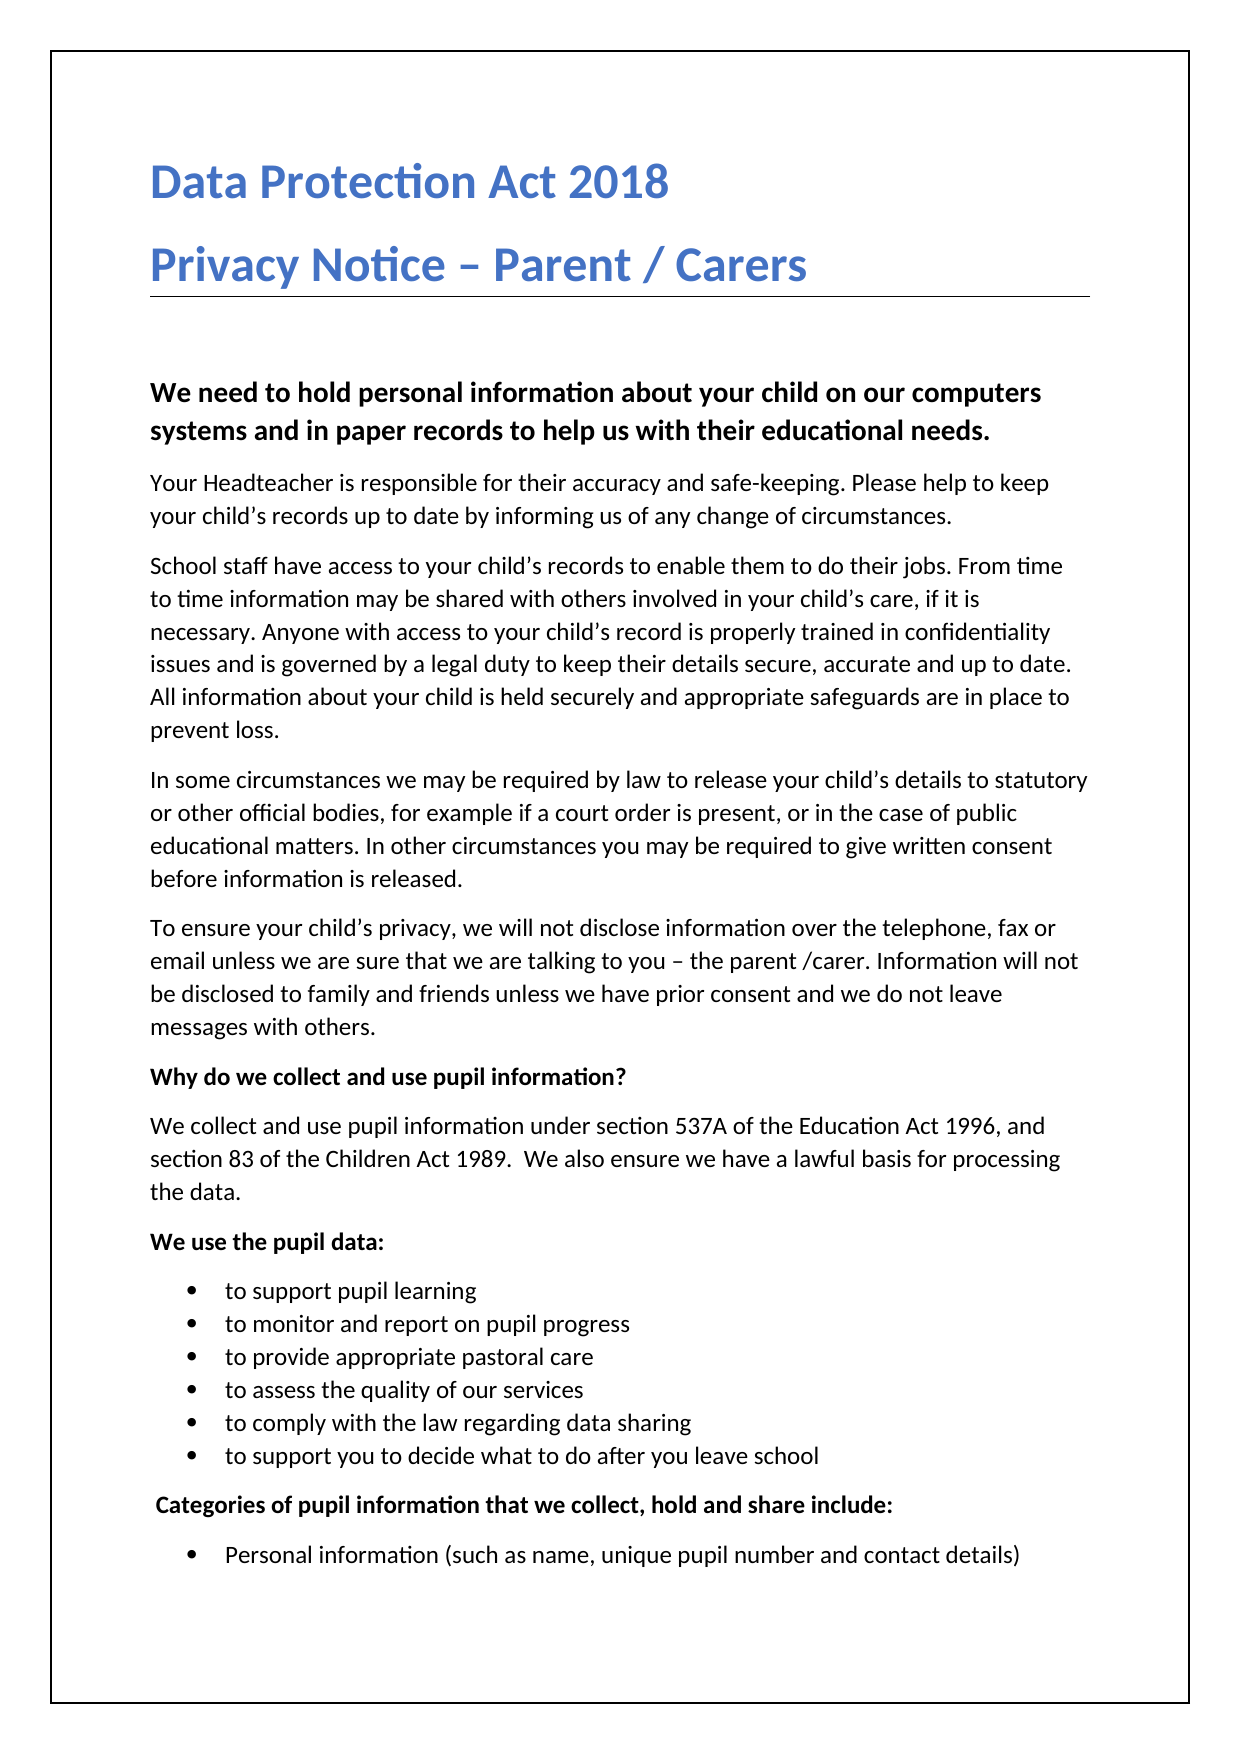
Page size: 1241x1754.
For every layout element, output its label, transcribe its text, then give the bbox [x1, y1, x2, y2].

text To ensure your child’s privacy, we will not disclose information over the telephone, fax or email unless we are sure that we are talking to you – the parent /carer. Information will not be disclosed to family and friends unless we have prior consent and we do not leave messages with others. [150, 912, 1090, 1042]
list Personal information (such as name, unique pupil number and contact details) [187, 1539, 1090, 1569]
text School staff have access to your child’s records to enable them to do their jobs. From time to time information may be shared with others involved in your child’s care, if it is necessary. Anyone with access to your child’s record is properly trained in confidentiality issues and is governed by a legal duty to keep their details secure, accurate and up to date. All information about your child is held securely and appropriate safeguards are in place to prevent loss. [150, 550, 1090, 745]
list to support you to decide what to do after you leave school [187, 1440, 1090, 1470]
text Why do we collect and use pupil information? [150, 1061, 1090, 1091]
text Your Headteacher is responsible for their accuracy and safe-keeping. Please help to keep your child’s records up to date by informing us of any change of circumstances. [150, 467, 1090, 531]
text Data Protection Act 2018 [150, 150, 1090, 211]
text In some circumstances we may be required by law to release your child’s details to statutory or other official bodies, for example if a court order is present, or in the case of public educational matters. In other circumstances you may be required to give written consent before information is released. [150, 764, 1090, 893]
list to assess the quality of our services [187, 1374, 1090, 1404]
list to monitor and report on pupil progress [187, 1308, 1090, 1339]
text We collect and use pupil information under section 537A of the Education Act 1996, and section 83 of the Children Act 1989. We also ensure we have a lawful basis for processing the data. [150, 1110, 1090, 1207]
list to support pupil learning [187, 1275, 1090, 1306]
text We use the pupil data: [150, 1226, 1090, 1256]
text Categories of pupil information that we collect, hold and share include: [150, 1489, 1090, 1520]
text Privacy Notice – Parent / Carers [150, 232, 1090, 296]
list to comply with the law regarding data sharing [187, 1407, 1090, 1437]
text We need to hold personal information about your child on our computers systems and in paper records to help us with their educational needs. [150, 374, 1090, 448]
list to provide appropriate pastoral care [187, 1341, 1090, 1372]
